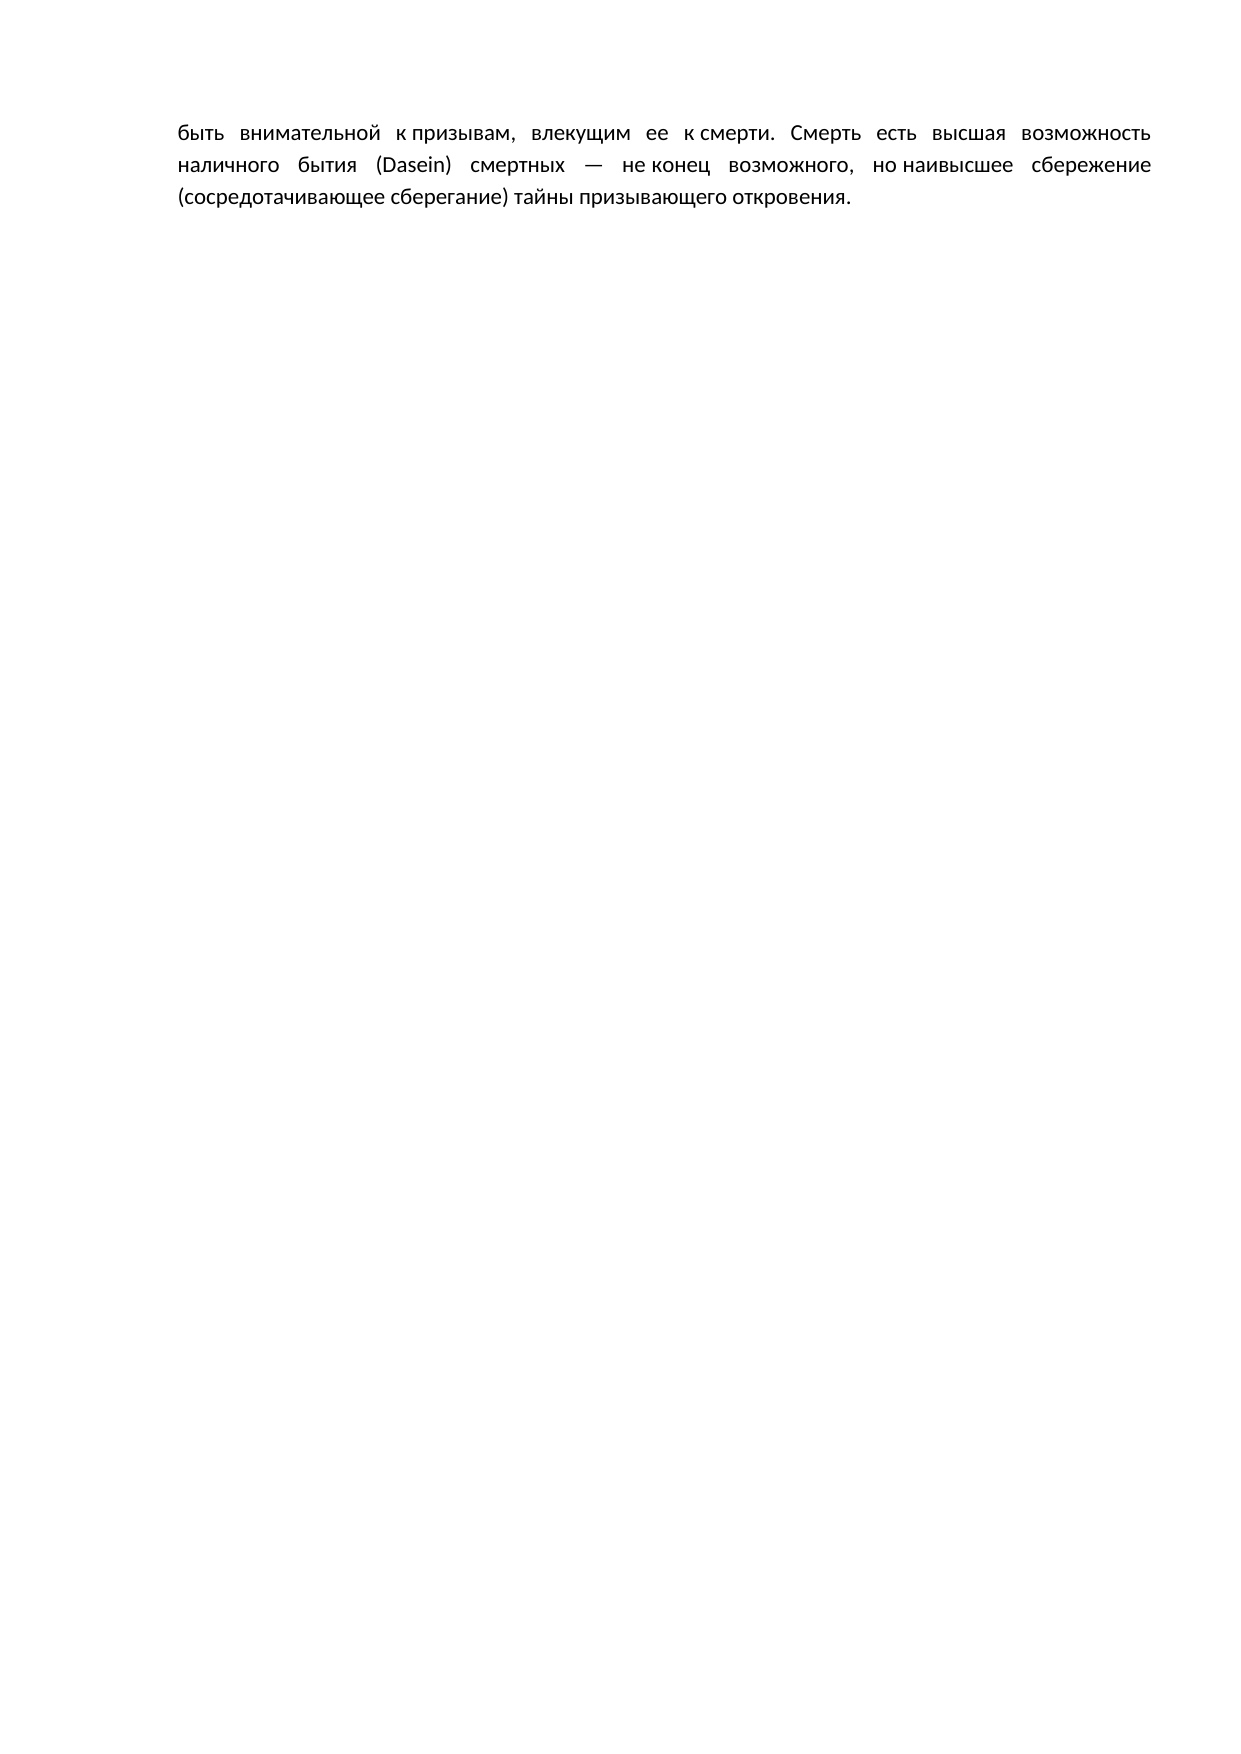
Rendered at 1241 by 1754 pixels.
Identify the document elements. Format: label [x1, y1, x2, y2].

text [177, 118, 1152, 211]
